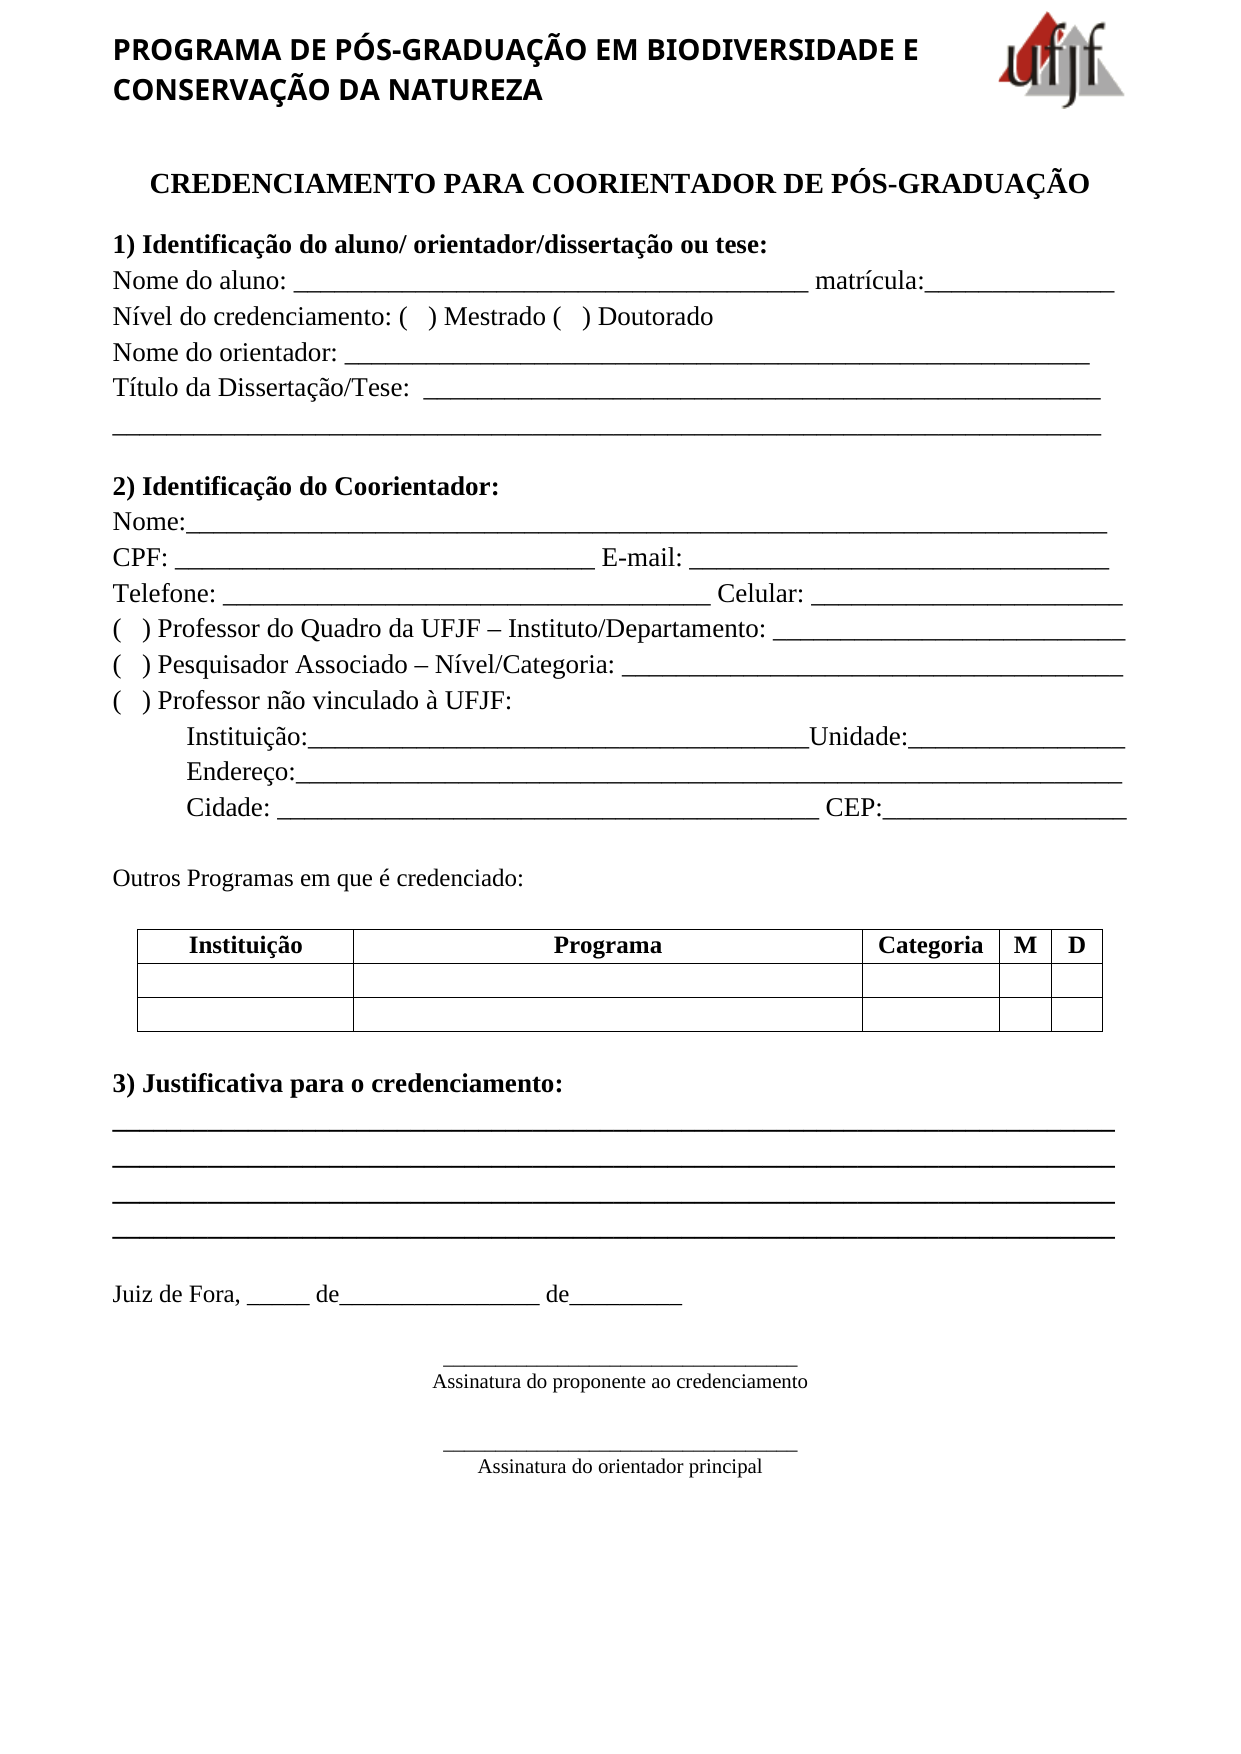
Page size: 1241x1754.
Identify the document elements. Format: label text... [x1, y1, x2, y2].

text Outros Programas em que é credenciado: [112, 863, 1128, 891]
table_cell [354, 964, 862, 997]
text Assinatura do proponente ao credenciamento [112, 1369, 1128, 1393]
text Telefone: ____________________________________ Celular: _______________________ [112, 577, 1128, 608]
table_cell [1000, 964, 1051, 997]
text 1) Identificação do aluno/ orientador/dissertação ou tese: [112, 229, 1128, 260]
table_header Categoria [863, 930, 999, 963]
text Nível do credenciamento: ( ) Mestrado ( ) Doutorado [112, 300, 1128, 331]
table_cell [138, 998, 353, 1031]
text _________________________________________________________________________ [112, 407, 1128, 438]
text Instituição:_____________________________________Unidade:________________ Endereço:_____________________________________________________________ [186, 720, 1128, 787]
table_cell [863, 964, 999, 997]
table_cell [1052, 964, 1102, 997]
text Nome do aluno: ______________________________________ matrícula:______________ [112, 264, 1128, 296]
text Título da Dissertação/Tese: __________________________________________________ [112, 372, 1128, 403]
text ( ) Pesquisador Associado – Nível/Categoria: _____________________________________ [112, 648, 1128, 679]
table_cell [863, 998, 999, 1031]
table_cell [138, 964, 353, 997]
text ( ) Professor não vinculado à UFJF: [112, 684, 1128, 715]
table_header M [1000, 930, 1051, 963]
text 3) Justificativa para o credenciamento: [112, 1068, 1128, 1099]
table_header Programa [354, 930, 862, 963]
text Nome:____________________________________________________________________ [112, 505, 1128, 536]
table_header Instituição [138, 930, 353, 963]
table_header D [1052, 930, 1102, 963]
table_cell [1052, 998, 1102, 1031]
text Assinatura do orientador principal [112, 1454, 1128, 1478]
table_cell [354, 998, 862, 1031]
text Nome do orientador: _______________________________________________________ [112, 336, 1128, 367]
text CREDENCIAMENTO PARA COORIENTADOR DE PÓS-GRADUAÇÃO [112, 166, 1128, 200]
text __________________________________ [112, 1430, 1128, 1454]
text Cidade: ________________________________________ CEP:__________________ [112, 791, 1128, 822]
text 2) Identificação do Coorientador: [112, 469, 1128, 501]
table_cell [1000, 998, 1051, 1031]
text Juiz de Fora, _____ de________________ de_________ [112, 1279, 1128, 1308]
text CPF: _______________________________ E-mail: _______________________________ [112, 541, 1128, 572]
text __________________________________ [112, 1345, 1128, 1369]
text ________________________________________________________________________________________________________________________________________________________________________________________________________________________________________________________________________________________________________ [112, 1103, 1128, 1242]
text ( ) Professor do Quadro da UFJF – Instituto/Departamento: __________________________ [112, 612, 1128, 644]
